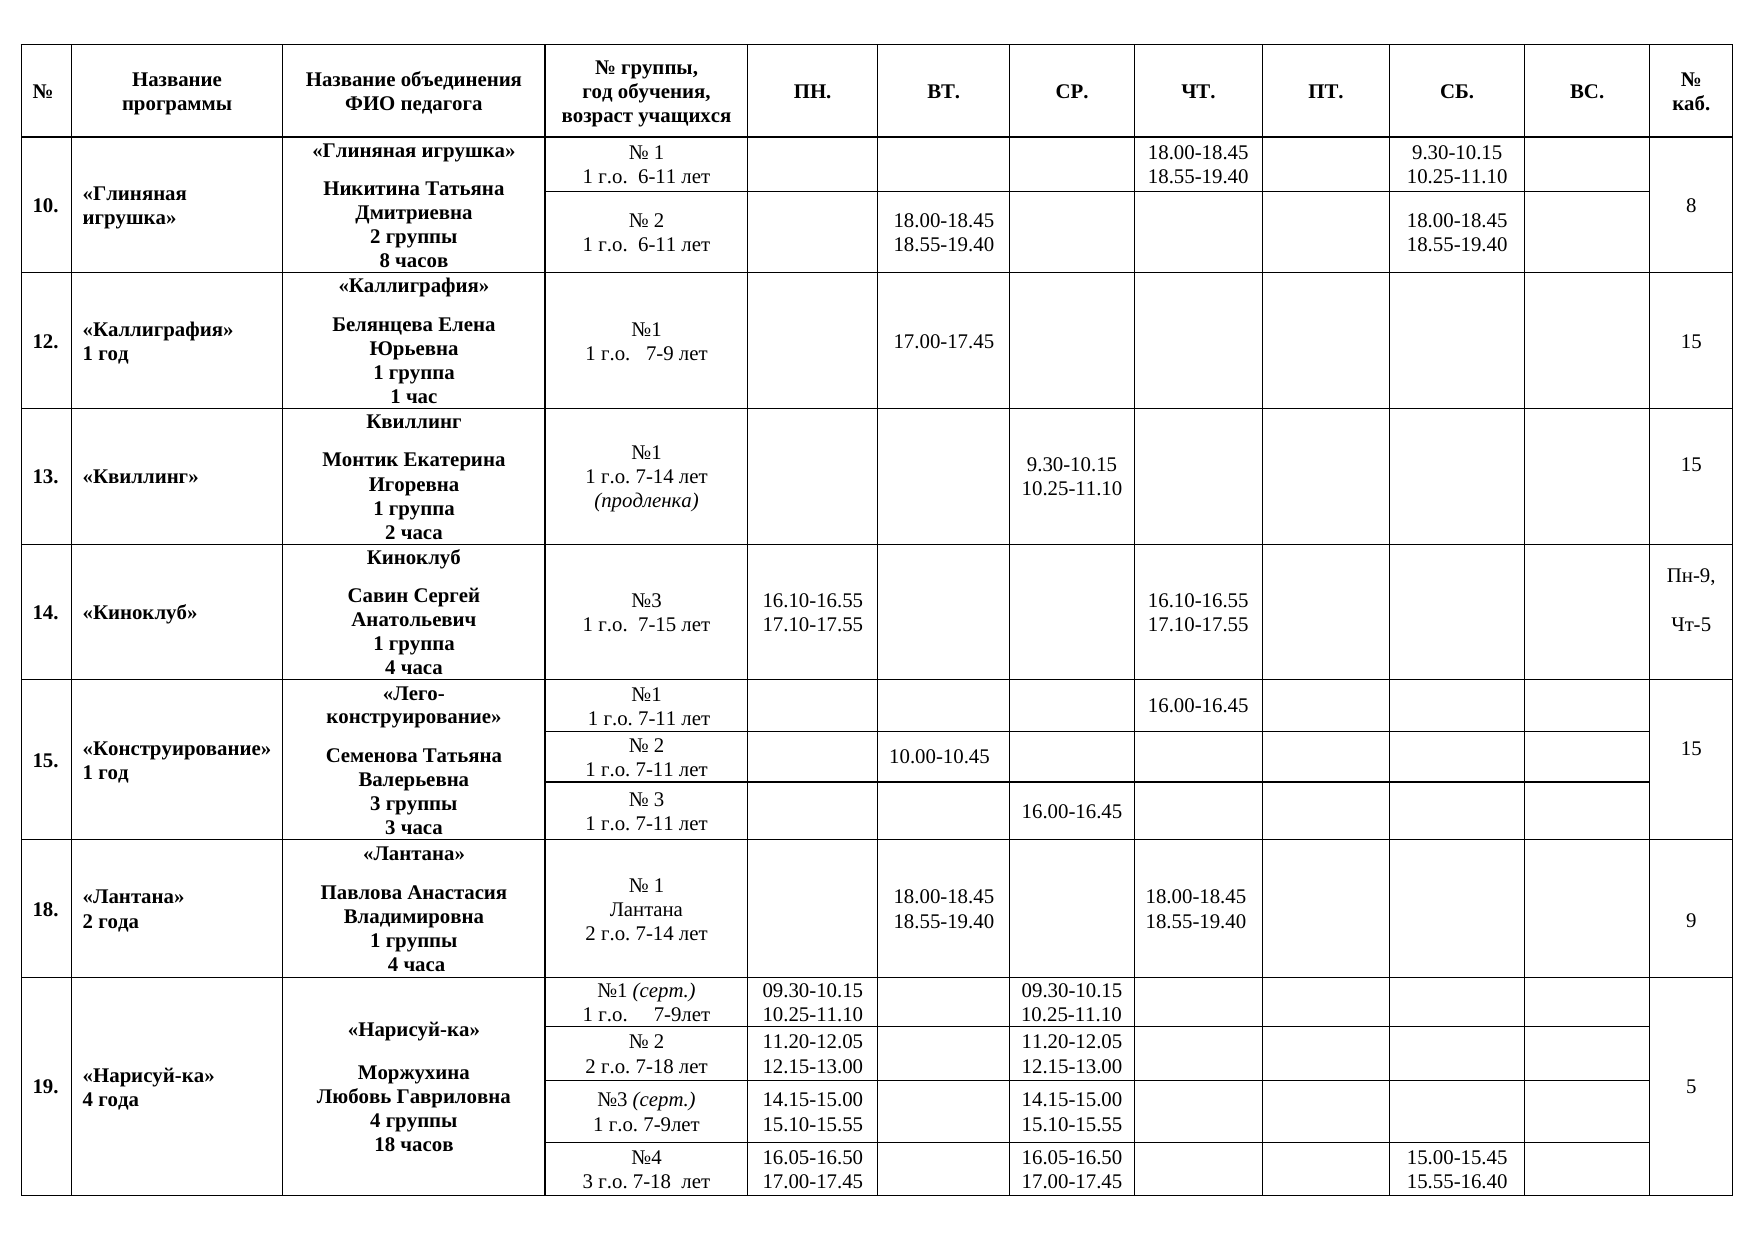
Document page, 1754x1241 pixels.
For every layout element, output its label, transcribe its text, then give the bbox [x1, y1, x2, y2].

table_cell №3 1 г.о. 7-15 лет [546, 545, 747, 679]
table_cell [22, 545, 71, 679]
table_cell 8 [1650, 138, 1732, 272]
table_cell [1390, 273, 1524, 408]
table_header СБ. [1390, 45, 1524, 136]
table_cell [1525, 1143, 1649, 1195]
table_cell 9.30-10.15 10.25-11.10 [1010, 409, 1134, 544]
table_cell 16.10-16.55 17.10-17.55 [1135, 545, 1262, 679]
table_cell 5 [1650, 978, 1732, 1195]
table_cell 18.00-18.45 18.55-19.40 [878, 840, 1009, 977]
table_cell Киноклуб Савин Сергей Анатольевич 1 группа 4 часа [283, 545, 544, 679]
table_cell [1135, 273, 1262, 408]
table_cell [1390, 1081, 1524, 1142]
table_cell [1263, 409, 1389, 544]
table_cell [1263, 840, 1389, 977]
table_cell [1263, 138, 1389, 191]
table_cell [1390, 1027, 1524, 1080]
table_cell [1525, 783, 1649, 839]
table_header № [22, 45, 71, 136]
table_cell №1 1 г.о. 7-14 лет (продленка) [546, 409, 747, 544]
table_cell «Квиллинг» [72, 409, 282, 544]
table_header ВС. [1525, 45, 1649, 136]
table_cell [1525, 1027, 1649, 1080]
table_cell №1 (серт.) 1 г.о. 7-9лет [546, 978, 747, 1026]
table_cell [878, 680, 1009, 731]
table_cell № 3 1 г.о. 7-11 лет [546, 783, 747, 839]
table_cell 17.00-17.45 [878, 273, 1009, 408]
table_cell [1010, 138, 1134, 191]
table_cell [748, 409, 877, 544]
table_cell [1525, 680, 1649, 731]
table_cell [878, 409, 1009, 544]
table_cell [1263, 783, 1389, 839]
table_cell [748, 732, 877, 781]
table_cell [22, 978, 71, 1195]
table_cell [748, 192, 877, 272]
table_header ВТ. [878, 45, 1009, 136]
table_cell 16.05-16.50 17.00-17.45 [748, 1143, 877, 1195]
table_cell [1263, 545, 1389, 679]
table_cell «Нарисуй-ка» Моржухина Любовь Гавриловна 4 группы 18 часов [283, 978, 544, 1195]
table_cell [878, 783, 1009, 839]
table_cell [1135, 1027, 1262, 1080]
table_cell № 2 1 г.о. 7-11 лет [546, 732, 747, 781]
table_cell №1 1 г.о. 7-11 лет [546, 680, 747, 731]
table_cell [1010, 273, 1134, 408]
table_cell [748, 783, 877, 839]
table_cell [1263, 192, 1389, 272]
table_cell 11.20-12.05 12.15-13.00 [748, 1027, 877, 1080]
table_cell [1135, 732, 1262, 781]
table_cell «Лантана» 2 года [72, 840, 282, 977]
table_cell [1390, 409, 1524, 544]
table_cell [878, 978, 1009, 1026]
table_cell [1010, 192, 1134, 272]
table_cell [1525, 545, 1649, 679]
table_cell [878, 1027, 1009, 1080]
table_cell №3 (серт.) 1 г.о. 7-9лет [546, 1081, 747, 1142]
table_cell [1263, 273, 1389, 408]
table_cell [1135, 1081, 1262, 1142]
table_cell [1010, 680, 1134, 731]
table_header ЧТ. [1135, 45, 1262, 136]
table_cell [878, 545, 1009, 679]
table_cell [1525, 273, 1649, 408]
table_cell 14.15-15.00 15.10-15.55 [748, 1081, 877, 1142]
table_cell № 1 Лантана 2 г.о. 7-14 лет [546, 840, 747, 977]
table_cell [1525, 192, 1649, 272]
table_cell 15 [1650, 273, 1732, 408]
table_cell [1263, 732, 1389, 781]
table_cell [748, 680, 877, 731]
table_cell [1010, 840, 1134, 977]
table_cell № 2 2 г.о. 7-18 лет [546, 1027, 747, 1080]
table_cell «Нарисуй-ка» 4 года [72, 978, 282, 1195]
table_cell [1263, 680, 1389, 731]
table_cell [748, 840, 877, 977]
table_cell [878, 138, 1009, 191]
table_cell «Киноклуб» [72, 545, 282, 679]
table_cell [22, 840, 71, 977]
table_cell [1263, 1027, 1389, 1080]
table_cell №4 3 г.о. 7-18 лет [546, 1143, 747, 1195]
table_cell «Лантана» Павлова Анастасия Владимировна 1 группы 4 часа [283, 840, 544, 977]
table_cell № 2 1 г.о. 6-11 лет [546, 192, 747, 272]
table_cell «Глиняная игрушка» Никитина Татьяна Дмитриевна 2 группы 8 часов [283, 138, 544, 272]
table_cell [1525, 732, 1649, 781]
table_cell [1525, 409, 1649, 544]
table_cell [1390, 783, 1524, 839]
table_cell 9.30-10.15 10.25-11.10 [1390, 138, 1524, 191]
table_cell 16.00-16.45 [1135, 680, 1262, 731]
table_cell «Каллиграфия» Белянцева Елена Юрьевна 1 группа 1 час [283, 273, 544, 408]
table_cell [1010, 732, 1134, 781]
table_cell [1525, 1081, 1649, 1142]
table_cell № 1 1 г.о. 6-11 лет [546, 138, 747, 191]
table_cell 18.00-18.45 18.55-19.40 [1135, 840, 1262, 977]
table_cell [1263, 1081, 1389, 1142]
table_cell [1135, 783, 1262, 839]
table_cell 09.30-10.15 10.25-11.10 [748, 978, 877, 1026]
table_header № каб. [1650, 45, 1732, 136]
table_header СР. [1010, 45, 1134, 136]
table_cell [22, 273, 71, 408]
table_cell 11.20-12.05 12.15-13.00 [1010, 1027, 1134, 1080]
table_cell [1525, 840, 1649, 977]
table_cell «Лего- конструирование» Семенова Татьяна Валерьевна 3 группы 3 часа [283, 680, 544, 839]
table_header ПТ. [1263, 45, 1389, 136]
table_cell 10.00-10.45 [878, 732, 1009, 781]
table_cell 18.00-18.45 18.55-19.40 [878, 192, 1009, 272]
table_cell 15 [1650, 680, 1732, 839]
table_cell [748, 273, 877, 408]
table_cell 16.00-16.45 [1010, 783, 1134, 839]
table_cell «Глиняная игрушка» [72, 138, 282, 272]
table_header № группы, год обучения, возраст учащихся [546, 45, 747, 136]
table_header Название объединения ФИО педагога [283, 45, 544, 136]
table_cell [878, 1143, 1009, 1195]
table_cell «Каллиграфия» 1 год [72, 273, 282, 408]
table_cell [1135, 1143, 1262, 1195]
table_cell 18.00-18.45 18.55-19.40 [1135, 138, 1262, 191]
table_cell «Конструирование» 1 год [72, 680, 282, 839]
table_cell 18.00-18.45 18.55-19.40 [1390, 192, 1524, 272]
table_cell [1010, 545, 1134, 679]
table_cell Квиллинг Монтик Екатерина Игоревна 1 группа 2 часа [283, 409, 544, 544]
table_cell [1135, 192, 1262, 272]
table_cell [1263, 1143, 1389, 1195]
table_cell [1390, 840, 1524, 977]
table_cell 16.10-16.55 17.10-17.55 [748, 545, 877, 679]
table_header ПН. [748, 45, 877, 136]
table_cell 14.15-15.00 15.10-15.55 [1010, 1081, 1134, 1142]
table_cell [22, 680, 71, 839]
table_cell №1 1 г.о. 7-9 лет [546, 273, 747, 408]
table_cell 16.05-16.50 17.00-17.45 [1010, 1143, 1134, 1195]
table_cell [1525, 138, 1649, 191]
table_cell [1135, 978, 1262, 1026]
table_cell [1390, 545, 1524, 679]
table_header Название программы [72, 45, 282, 136]
table_cell 15.00-15.45 15.55-16.40 [1390, 1143, 1524, 1195]
table_cell 09.30-10.15 10.25-11.10 [1010, 978, 1134, 1026]
table_cell [878, 1081, 1009, 1142]
table_cell 9 [1650, 840, 1732, 977]
table_cell [1390, 978, 1524, 1026]
table_cell [748, 138, 877, 191]
table_cell [1263, 978, 1389, 1026]
table_cell [1390, 680, 1524, 731]
table_cell 15 [1650, 409, 1732, 544]
table_cell [1525, 978, 1649, 1026]
table_cell [22, 409, 71, 544]
table_cell [1390, 732, 1524, 781]
table_cell [1135, 409, 1262, 544]
table_cell [22, 138, 71, 272]
table_cell Пн-9, Чт-5 [1650, 545, 1732, 679]
